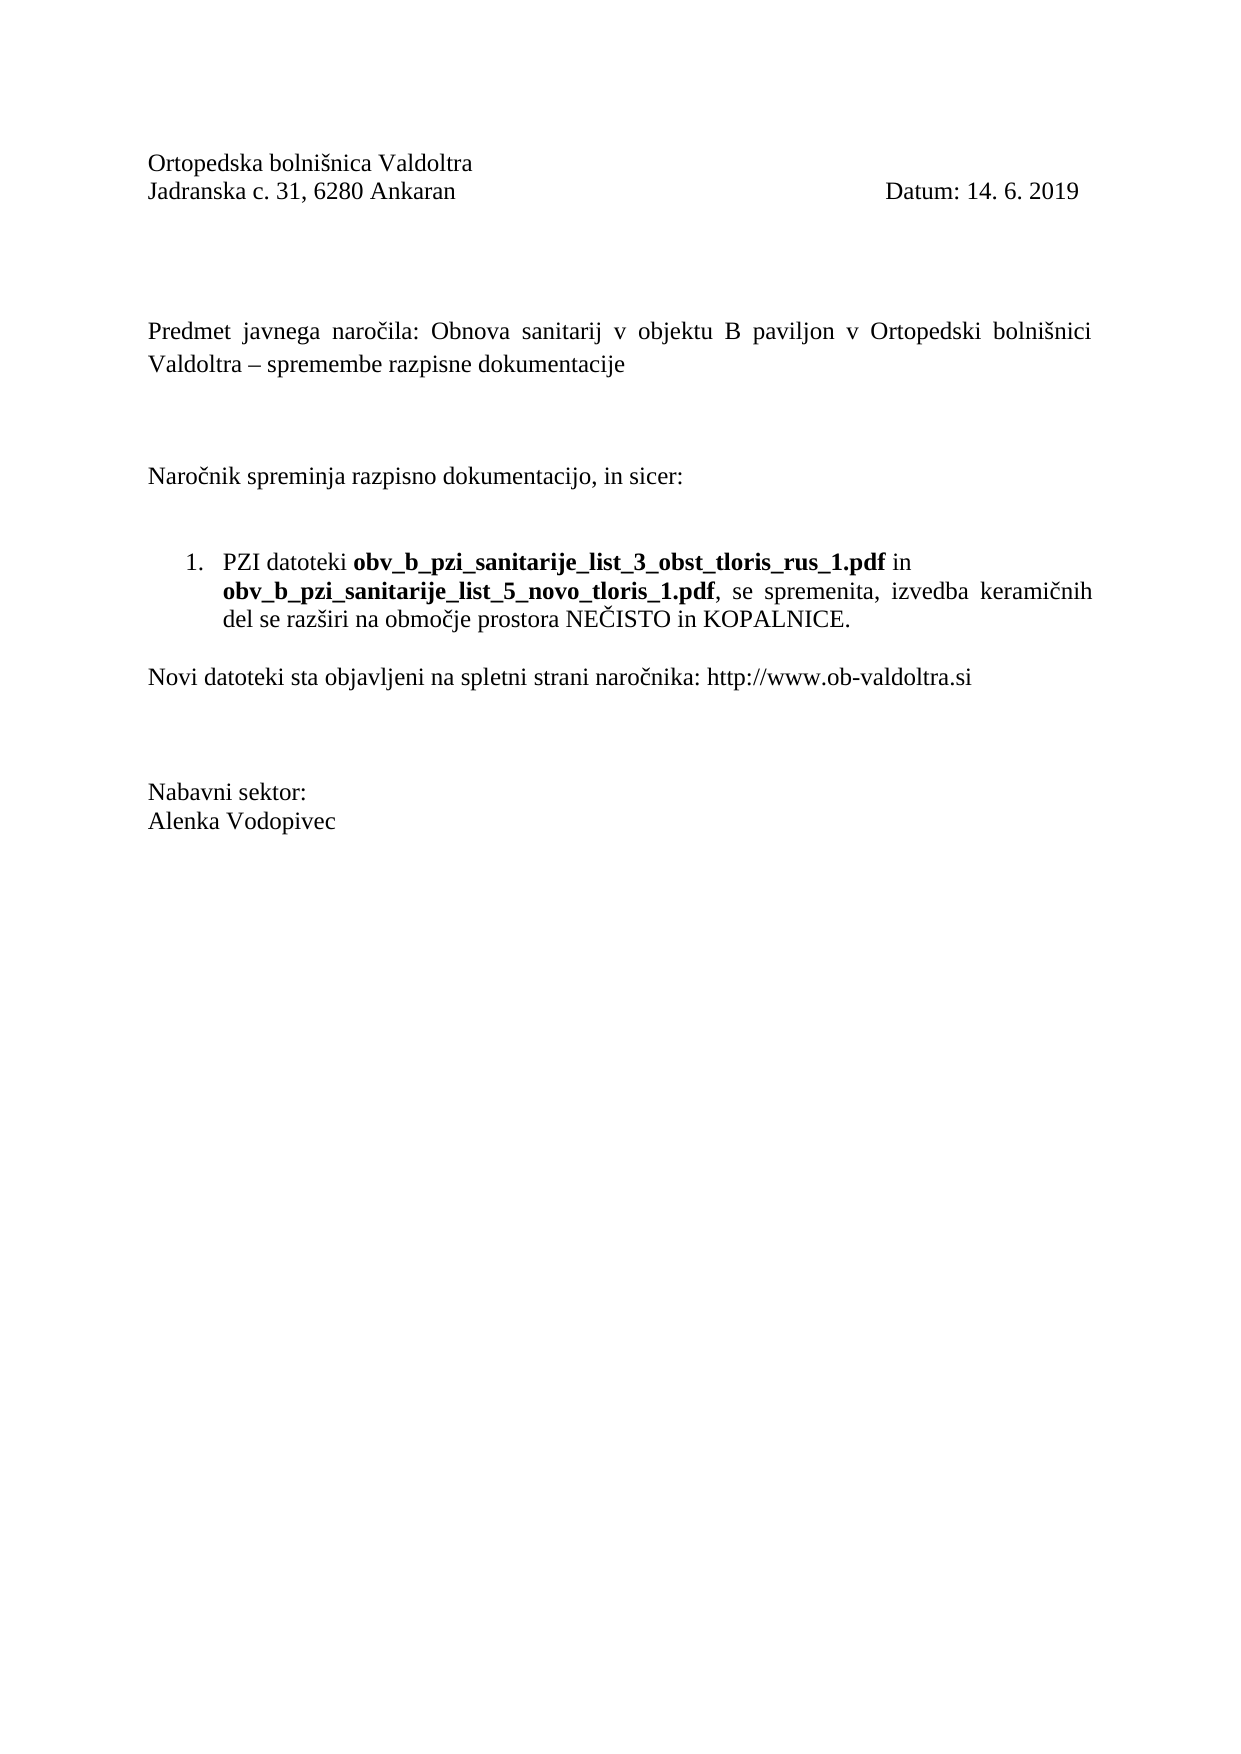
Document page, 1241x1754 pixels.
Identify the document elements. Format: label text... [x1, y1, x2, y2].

list PZI datoteki obv_b_pzi_sanitarije_list_3_obst_tloris_rus_1.pdf in [185, 547, 1093, 576]
text Nabavni sektor: [148, 777, 1093, 806]
text Alenka Vodopivec [148, 806, 1093, 834]
text Naročnik spreminja razpisno dokumentacijo, in sicer: [148, 461, 1093, 489]
text Ortopedska bolnišnica Valdoltra [148, 148, 1093, 176]
text Jadranska c. 31, 6280 Ankaran Datum: 14. 6. 2019 [148, 176, 1093, 205]
list obv_b_pzi_sanitarije_list_5_novo_tloris_1.pdf, se spremenita, izvedba keramičnih del se razširi na območje prostora NEČISTO in KOPALNICE. [223, 576, 1093, 633]
text Novi datoteki sta objavljeni na spletni strani naročnika: http://www.ob-valdoltra.si [148, 662, 1093, 691]
text Predmet javnega naročila: Obnova sanitarij v objektu B paviljon v Ortopedski bolnišnici Valdoltra – spremembe razpisne dokumentacije [148, 316, 1093, 378]
